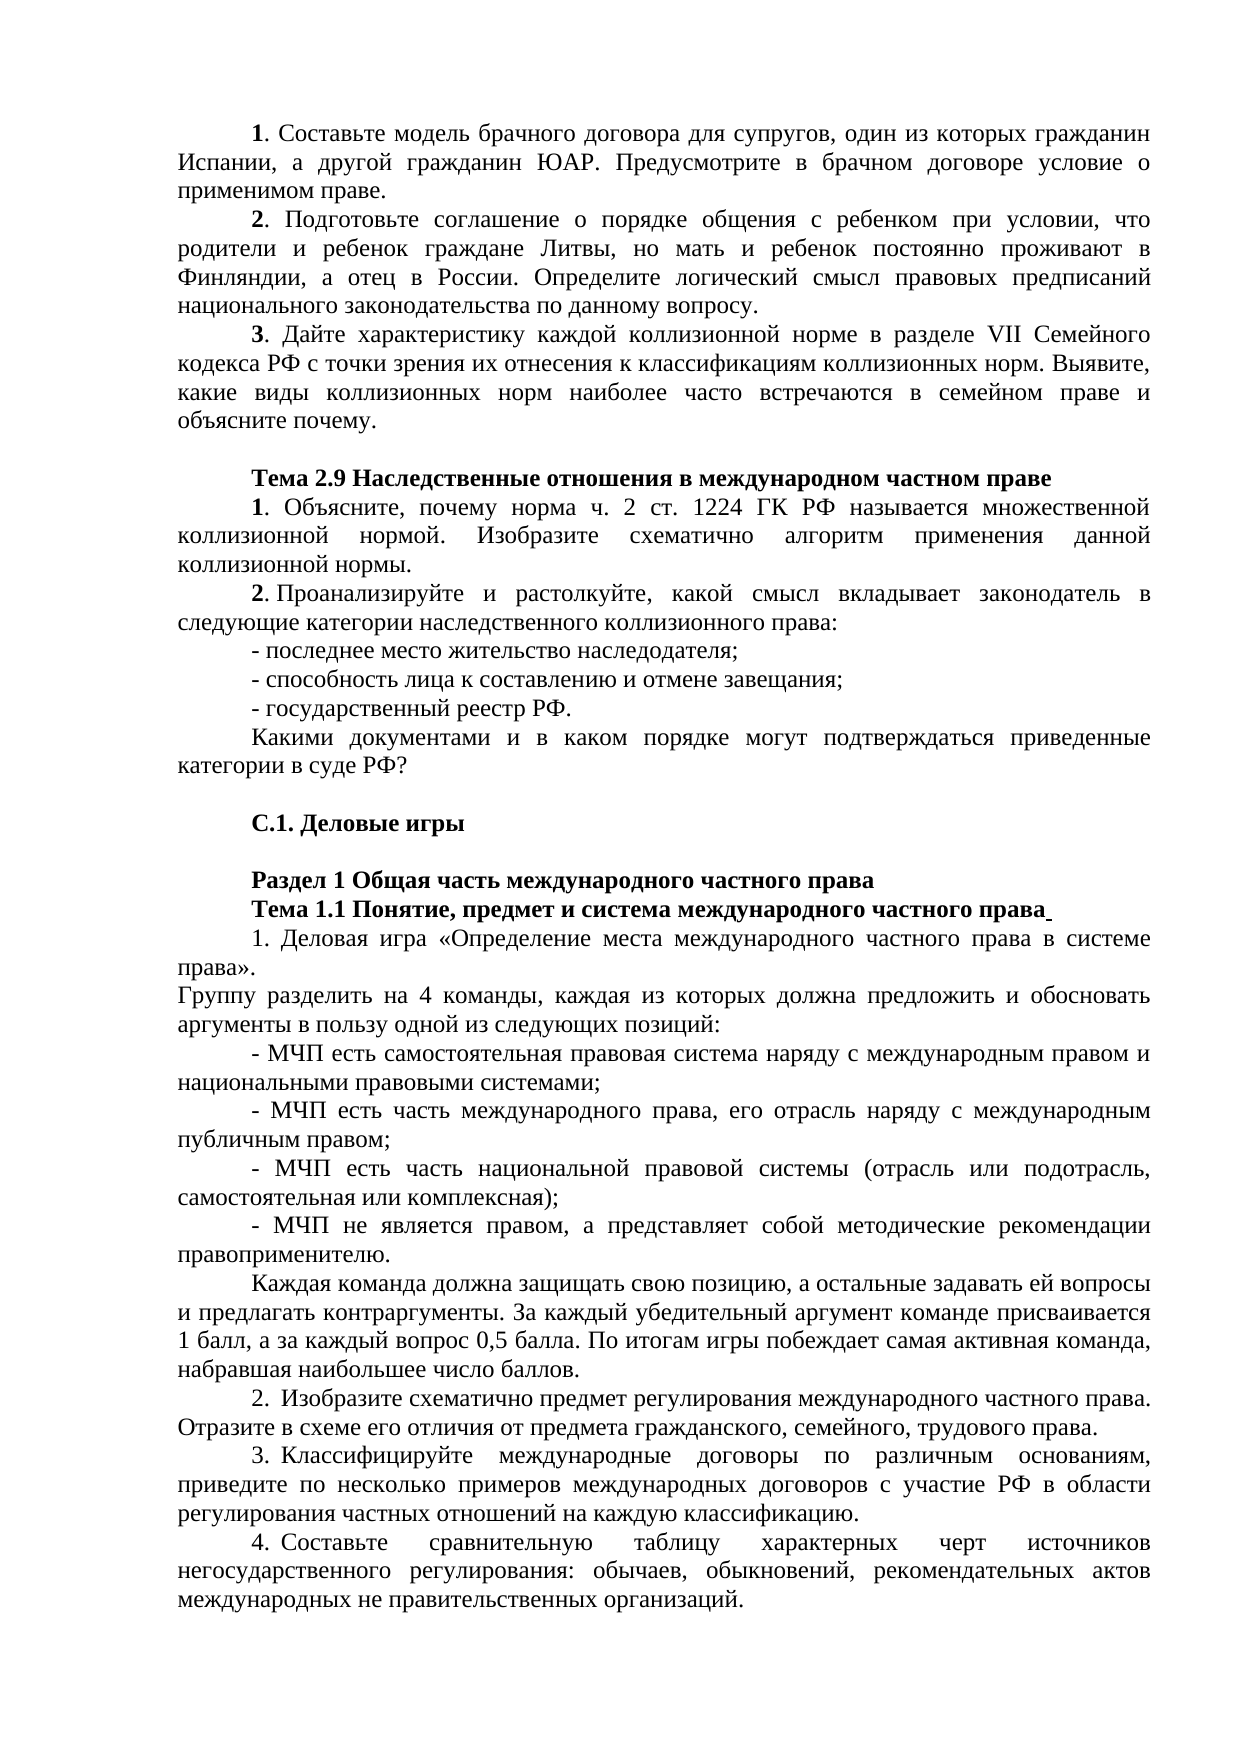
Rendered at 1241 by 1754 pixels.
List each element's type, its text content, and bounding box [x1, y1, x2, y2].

text - способность лица к составлению и отмене завещания; [177, 664, 1152, 693]
list Изобразите схематично предмет регулирования международного частного права. Отразите в схеме его отличия от предмета гражданского, семейного, трудового права. [177, 1383, 1152, 1441]
text Каждая команда должна защищать свою позицию, а остальные задавать ей вопросы и предлагать контраргументы. За каждый убедительный аргумент команде присваивается 1 балл, а за каждый вопрос 0,5 балла. По итогам игры побеждает самая активная команда, набравшая наибольшее число баллов. [177, 1268, 1152, 1383]
text С.1. Деловые игры [177, 808, 1152, 837]
text Какими документами и в каком порядке могут подтверждаться приведенные категории в суде РФ? [177, 722, 1152, 779]
text - МЧП есть часть международного права, его отрасль наряду с международным публичным правом; [177, 1096, 1152, 1153]
text Раздел 1 Общая часть международного частного права [251, 866, 1152, 894]
text - МЧП есть самостоятельная правовая система наряду с международным правом и национальными правовыми системами; [177, 1038, 1152, 1096]
text Тема 2.9 Наследственные отношения в международном частном праве [177, 463, 1152, 492]
text Тема 1.1 Понятие, предмет и система международного частного права [251, 894, 1152, 923]
text 1. Составьте модель брачного договора для супругов, один из которых гражданин Испании, а другой гражданин ЮАР. Предусмотрите в брачном договоре условие о применимом праве. [177, 118, 1152, 204]
text - последнее место жительство наследодателя; [177, 636, 1152, 664]
text - государственный реестр РФ. [177, 693, 1152, 722]
list Составьте сравнительную таблицу характерных черт источников негосударственного регулирования: обычаев, обыкновений, рекомендательных актов международных не правительственных организаций. [177, 1527, 1152, 1613]
text 2. Проанализируйте и растолкуйте, какой смысл вкладывает законодатель в следующие категории наследственного коллизионного права: [177, 578, 1152, 636]
list Классифицируйте международные договоры по различным основаниям, приведите по несколько примеров международных договоров с участие РФ в области регулирования частных отношений на каждую классификацию. [177, 1441, 1152, 1527]
text 1. Объясните, почему норма ч. 2 ст. 1224 ГК РФ называется множественной коллизионной нормой. Изобразите схематично алгоритм применения данной коллизионной нормы. [177, 492, 1152, 578]
text 3. Дайте характеристику каждой коллизионной норме в разделе VII Семейного кодекса РФ с точки зрения их отнесения к классификациям коллизионных норм. Выявите, какие виды коллизионных норм наиболее часто встречаются в семейном праве и объясните почему. [177, 319, 1152, 434]
list Деловая игра «Определение места международного частного права в системе права». [177, 923, 1152, 981]
text - МЧП есть часть национальной правовой системы (отрасль или подотрасль, самостоятельная или комплексная); [177, 1153, 1152, 1211]
text Группу разделить на 4 команды, каждая из которых должна предложить и обосновать аргументы в пользу одной из следующих позиций: [177, 981, 1152, 1038]
text - МЧП не является правом, а представляет собой методические рекомендации правоприменителю. [177, 1211, 1152, 1268]
text 2. Подготовьте соглашение о порядке общения с ребенком при условии, что родители и ребенок граждане Литвы, но мать и ребенок постоянно проживают в Финляндии, а отец в России. Определите логический смысл правовых предписаний национального законодательства по данному вопросу. [177, 204, 1152, 319]
